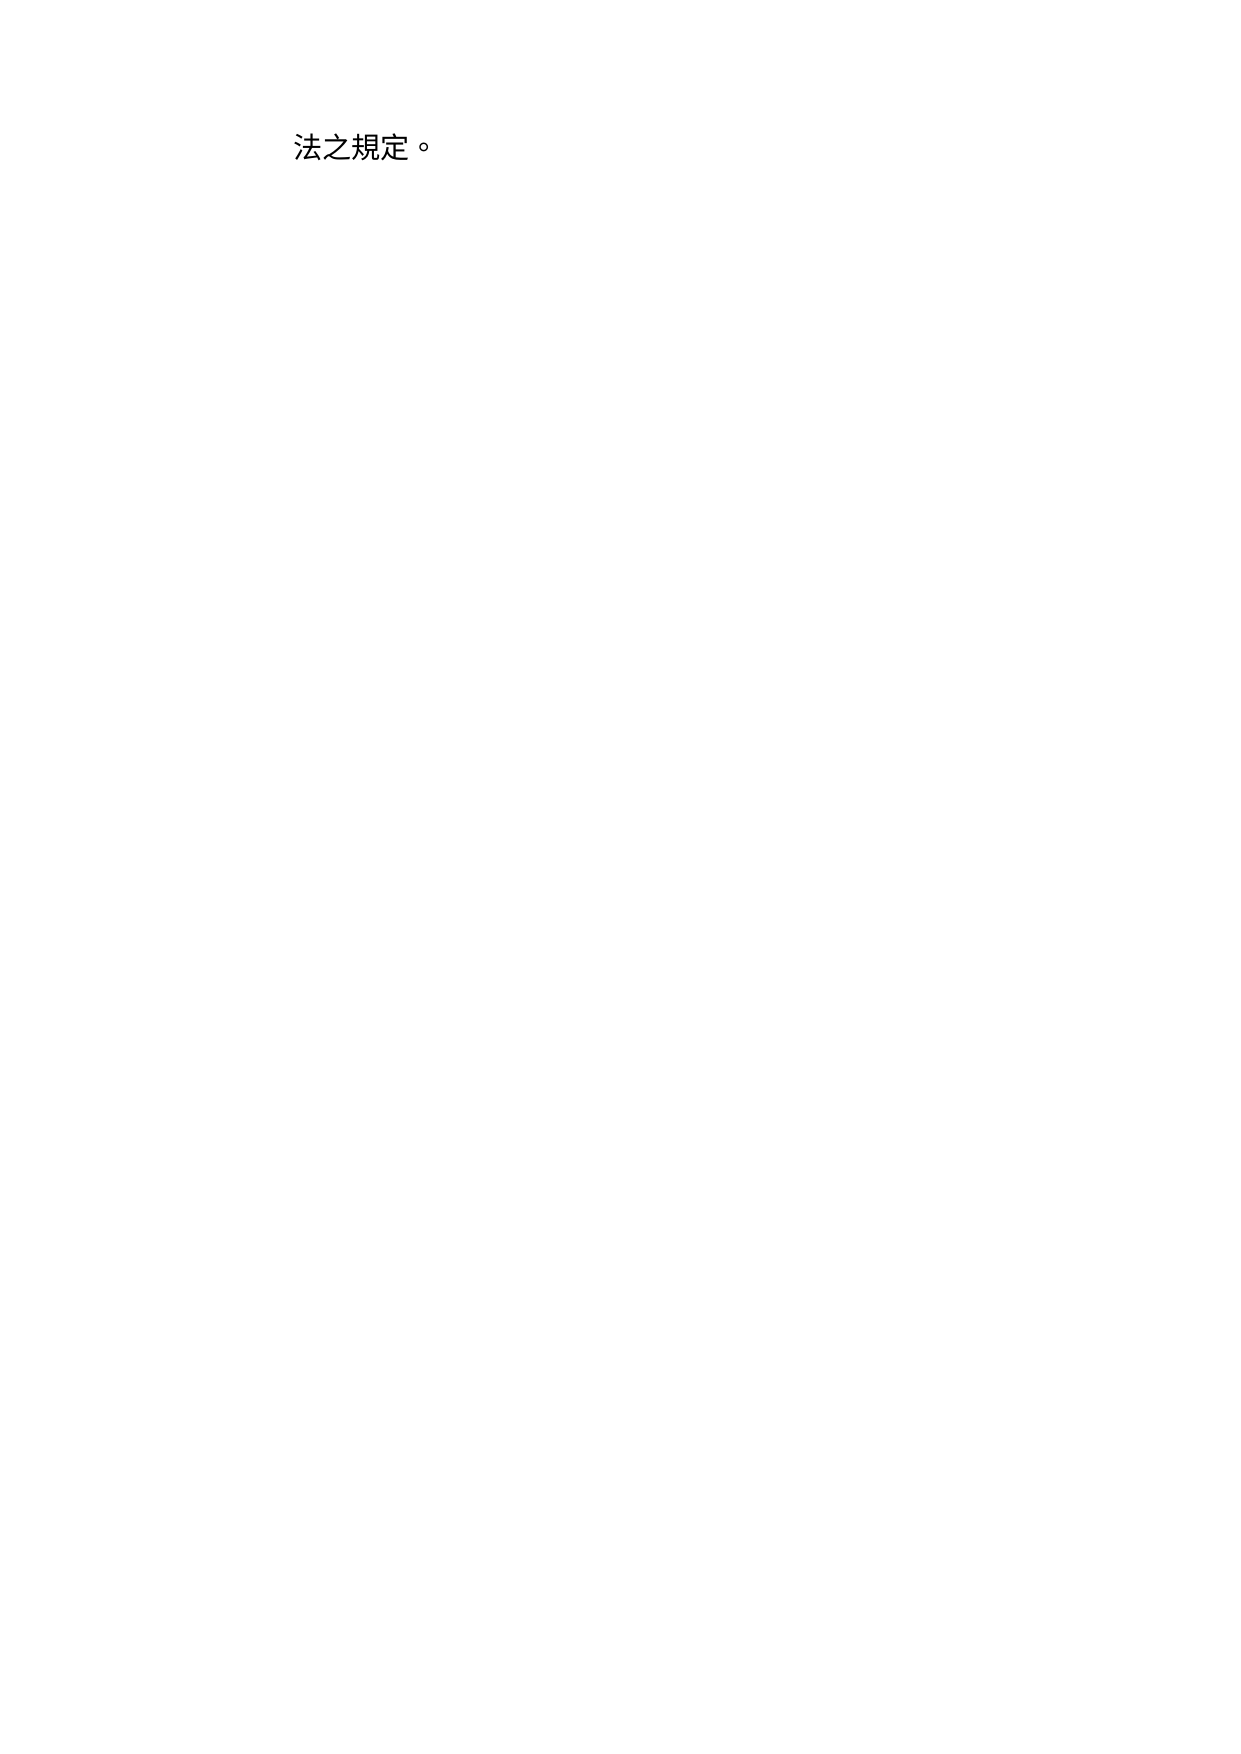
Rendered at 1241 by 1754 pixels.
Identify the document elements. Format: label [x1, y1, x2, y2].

text [234, 108, 1092, 183]
